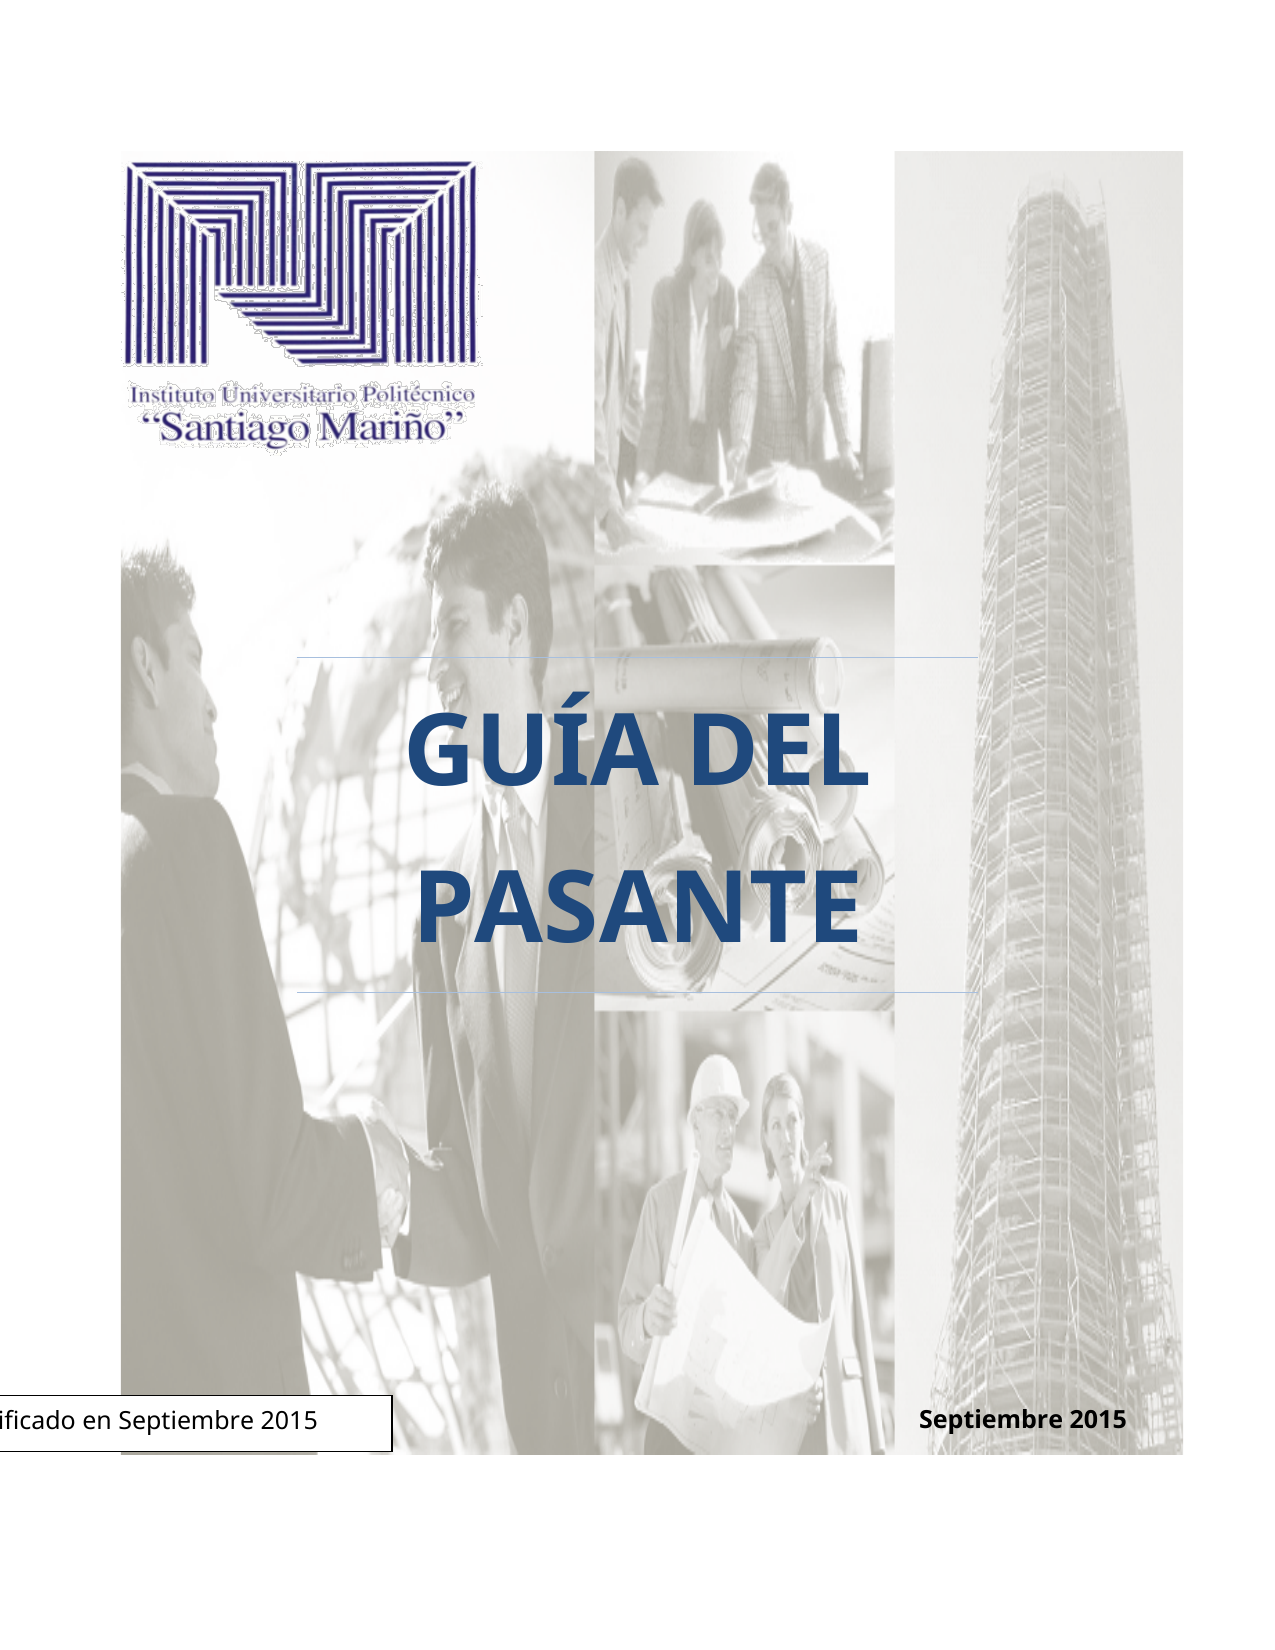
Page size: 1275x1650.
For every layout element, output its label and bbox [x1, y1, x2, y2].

picture [121, 154, 486, 460]
